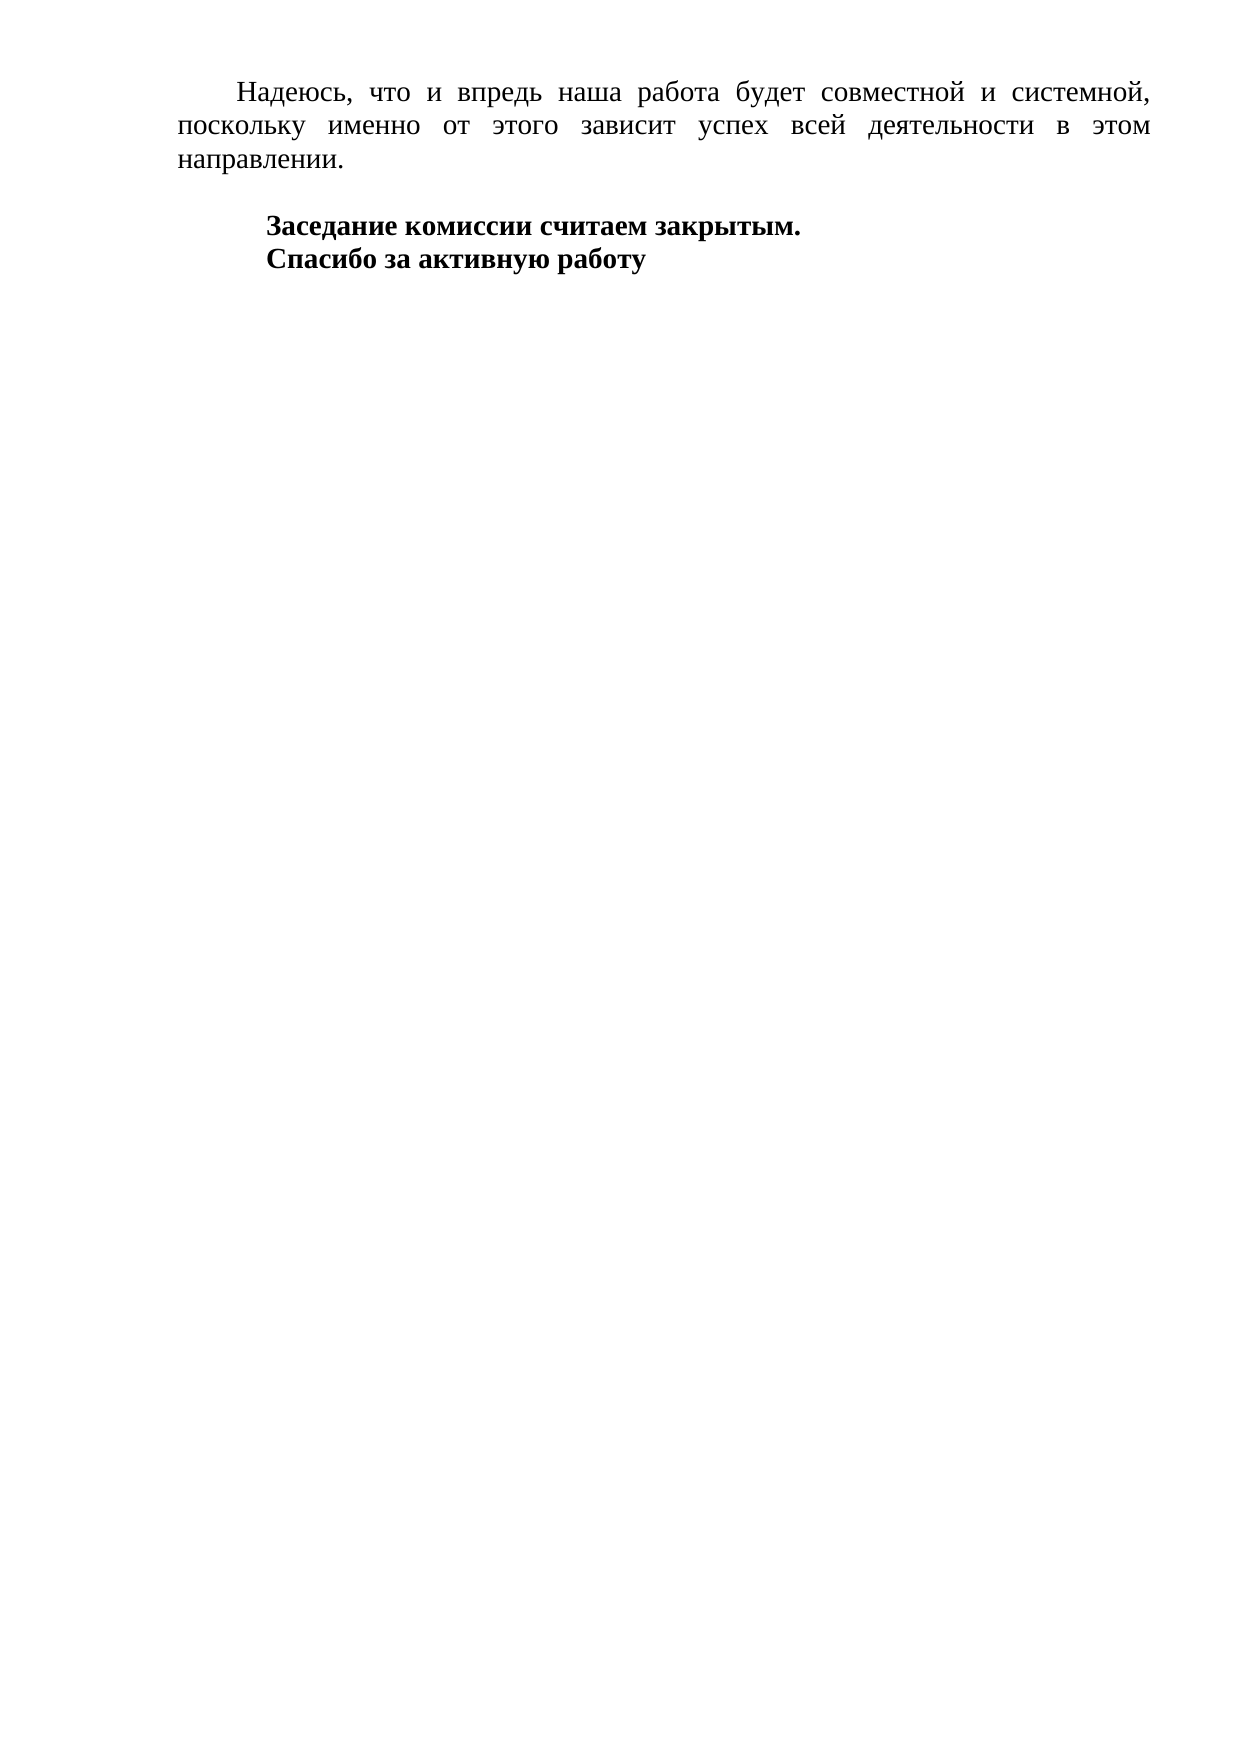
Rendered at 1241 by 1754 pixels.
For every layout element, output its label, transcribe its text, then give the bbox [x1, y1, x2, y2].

text Заседание комиссии считаем закрытым. [177, 208, 1152, 242]
text Спасибо за активную работу [177, 242, 1152, 275]
text Надеюсь, что и впредь наша работа будет совместной и системной, поскольку именно от этого зависит успех всей деятельности в этом направлении. [177, 74, 1152, 174]
